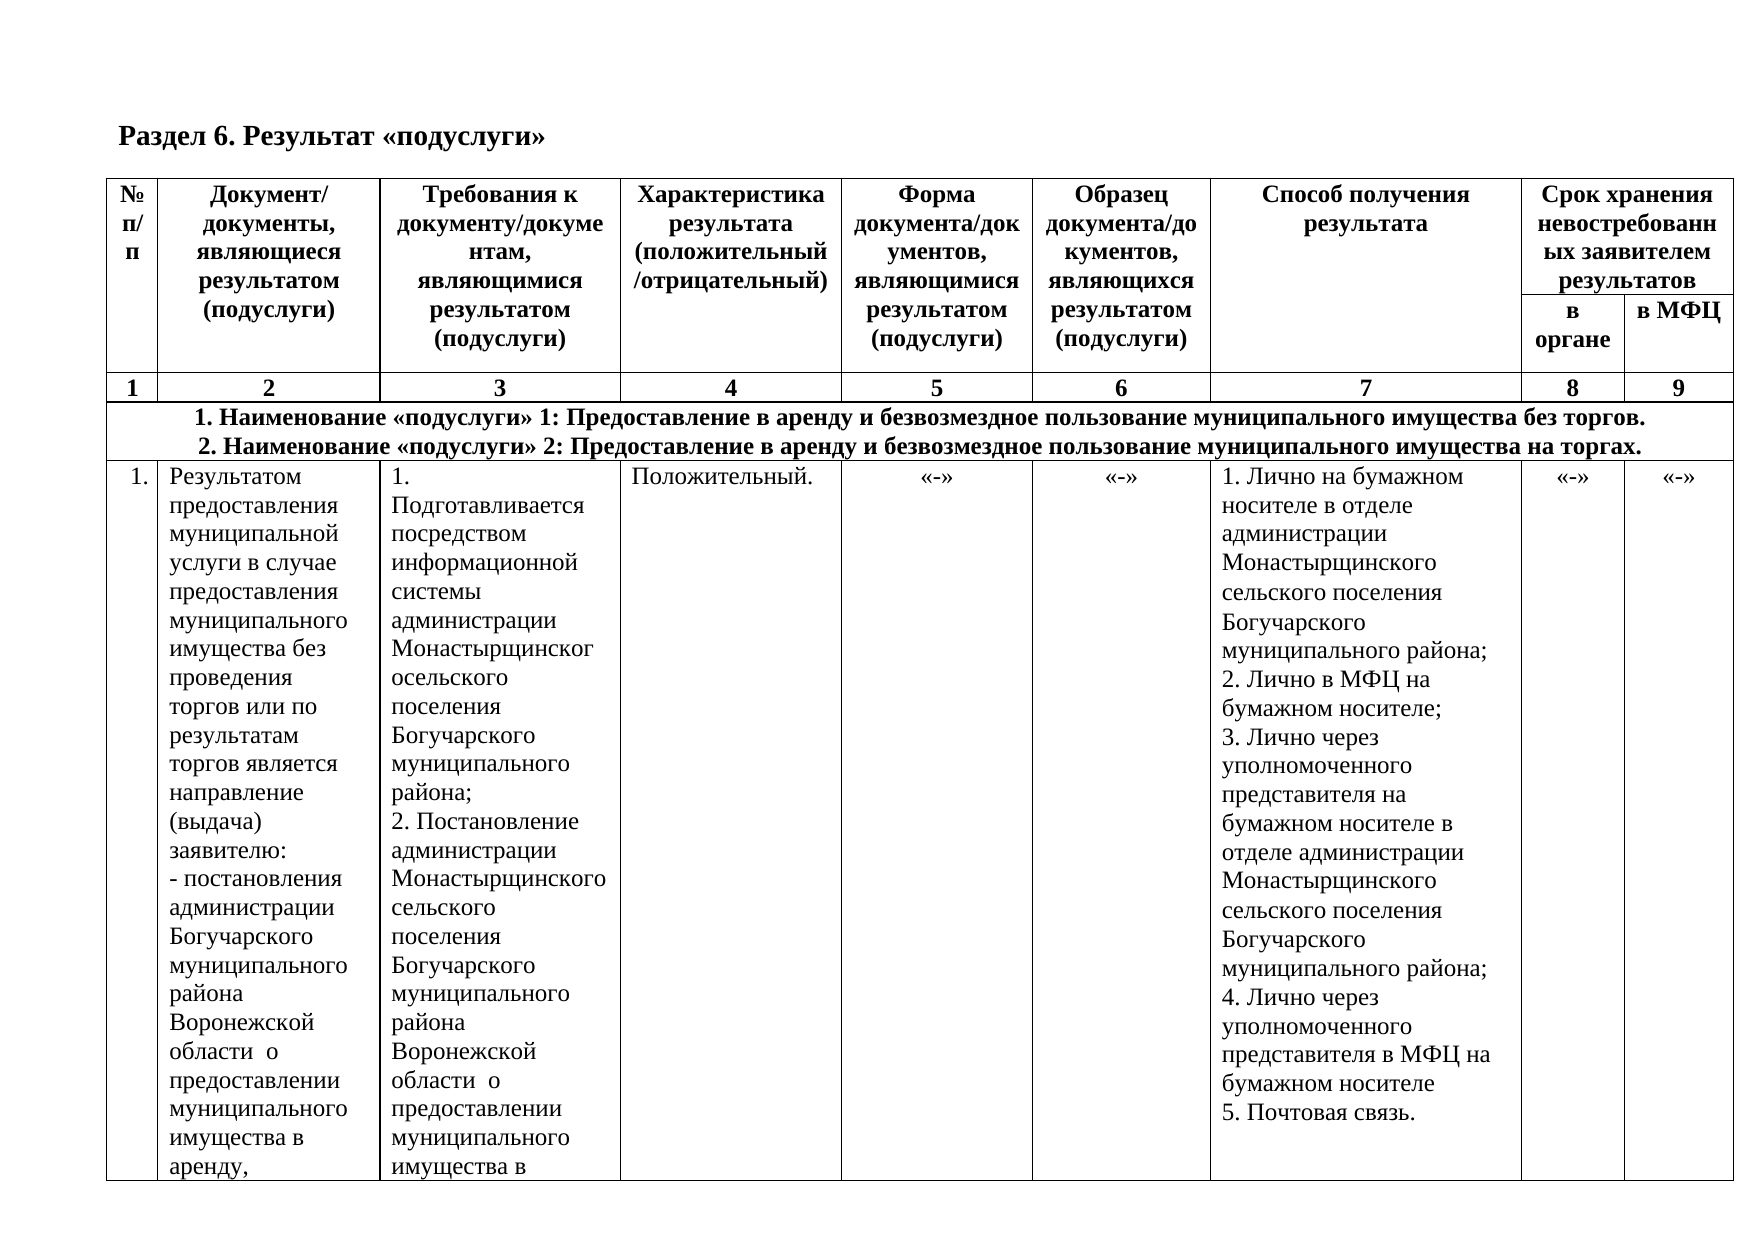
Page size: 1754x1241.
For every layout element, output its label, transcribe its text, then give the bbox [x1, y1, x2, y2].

table_header № п/п [107, 179, 157, 372]
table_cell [158, 461, 379, 1180]
table_cell «-» [1625, 461, 1733, 1180]
table_header Форма документа/документов, являющимися результатом (подуслуги) [842, 179, 1032, 372]
table_cell 3 [381, 373, 620, 401]
table_cell 7 [1211, 373, 1521, 401]
table_cell 2 [158, 373, 379, 401]
table_cell Положительный. [621, 461, 841, 1180]
table_cell 1 [107, 373, 157, 401]
table_header Способ получения результата [1211, 179, 1521, 372]
table_header Документ/документы, являющиеся результатом (подуслуги) [158, 179, 379, 372]
table_header Образец документа/документов, являющихся результатом (подуслуги) [1033, 179, 1210, 372]
table_cell [107, 461, 157, 1180]
table_cell 5 [842, 373, 1032, 401]
table_cell «-» [1033, 461, 1210, 1180]
table_cell в органе [1522, 295, 1624, 372]
table_cell 8 [1522, 373, 1624, 401]
table_header Характеристика результата (положительный/отрицательный) [621, 179, 841, 372]
table_cell «-» [842, 461, 1032, 1180]
table_header Требования к документу/документам, являющимися результатом (подуслуги) [381, 179, 620, 372]
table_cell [1211, 461, 1521, 1180]
table_cell 1. Наименование «подуслуги» 1: Предоставление в аренду и безвозмездное пользование муниципального имущества без торгов. 2. Наименование «подуслуги» 2: Предоставление в аренду и безвозмездное пользование муниципального имущества на торгах. [107, 403, 1733, 460]
table_cell 4 [621, 373, 841, 401]
text Раздел 6. Результат «подуслуги» [118, 118, 1695, 152]
table_cell «-» [1522, 461, 1624, 1180]
table_header Срок хранения невостребованных заявителем результатов [1522, 179, 1733, 294]
table_cell 6 [1033, 373, 1210, 401]
table_cell 9 [1625, 373, 1733, 401]
table_cell в МФЦ [1625, 295, 1733, 372]
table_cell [381, 461, 620, 1180]
